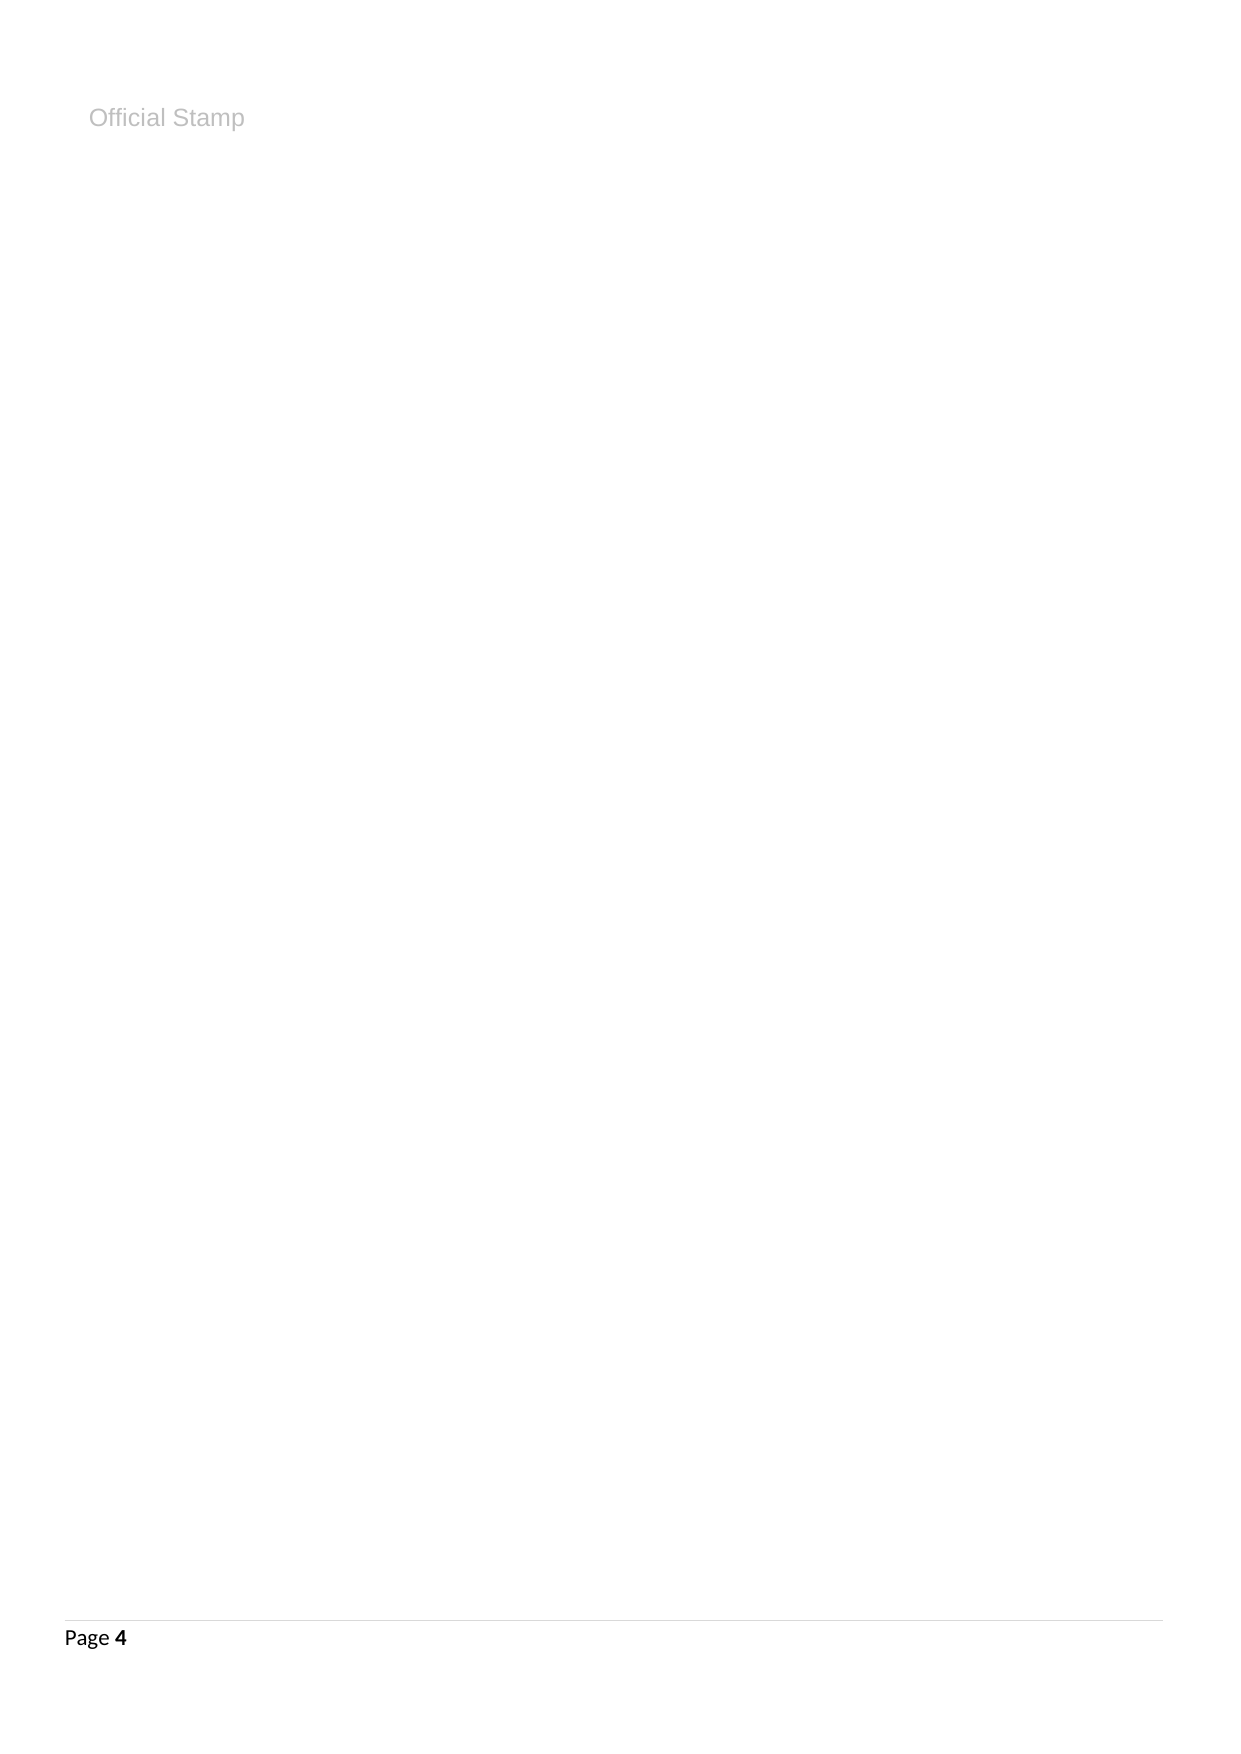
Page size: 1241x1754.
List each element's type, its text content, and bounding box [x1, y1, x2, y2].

text Official Stamp [88, 103, 392, 132]
